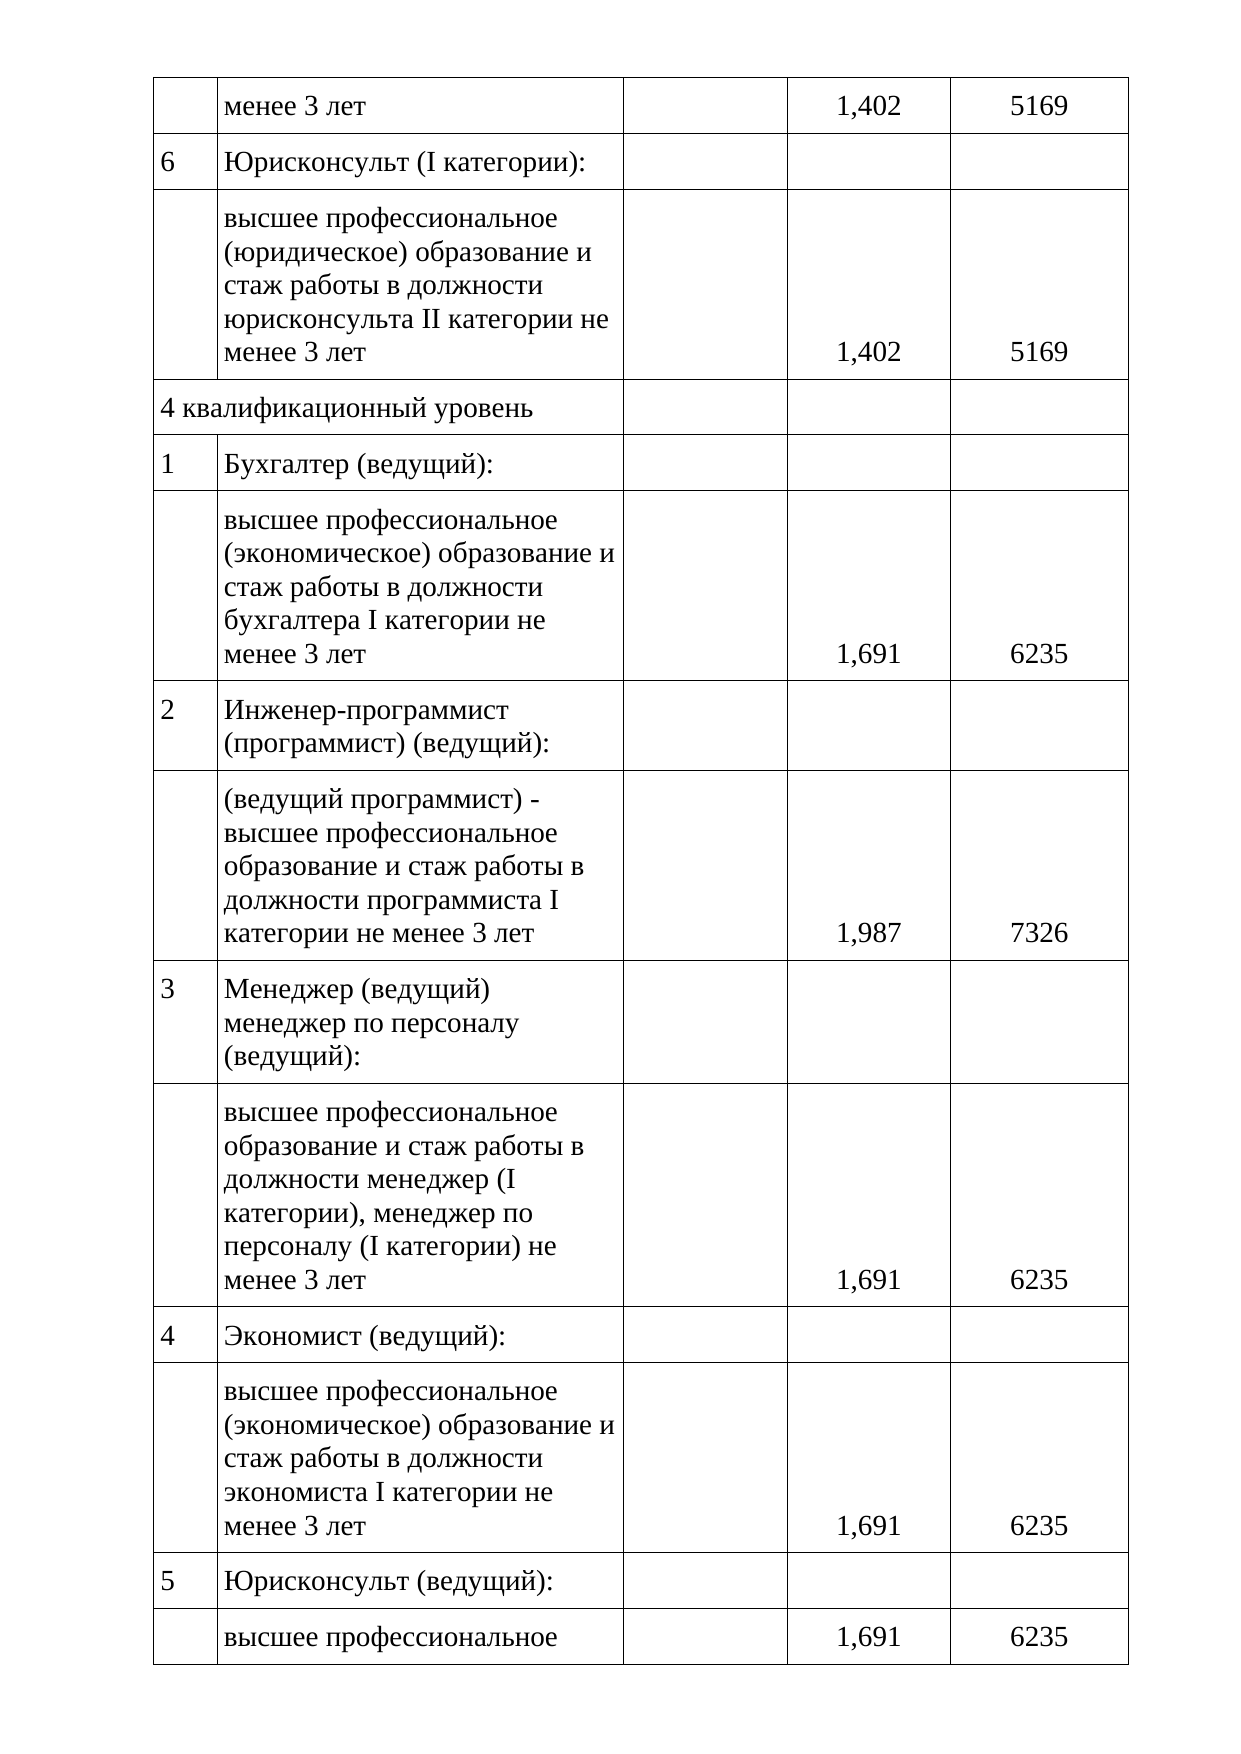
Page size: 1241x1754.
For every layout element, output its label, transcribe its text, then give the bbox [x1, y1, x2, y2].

table_cell [624, 681, 787, 769]
table_cell (ведущий программист) - высшее профессиональное образование и стаж работы в должности программиста I категории не менее 3 лет [218, 771, 623, 959]
table_cell 1,691 [788, 491, 950, 680]
table_cell [951, 1553, 1128, 1608]
table_cell 5169 [951, 78, 1128, 133]
table_cell [624, 1363, 787, 1552]
table_cell Бухгалтер (ведущий): [218, 435, 623, 490]
table_cell 6235 [951, 1084, 1128, 1306]
table_cell [624, 435, 787, 490]
table_cell [154, 771, 217, 959]
table_cell [624, 1609, 787, 1663]
table_cell высшее профессиональное (экономическое) образование и стаж работы в должности экономиста I категории не менее 3 лет [218, 1363, 623, 1552]
table_cell [624, 1307, 787, 1362]
table_cell высшее профессиональное (юридическое) образование и стаж работы в должности юрисконсульта II категории не менее 3 лет [218, 190, 623, 378]
table_cell [788, 681, 950, 769]
table_cell 6 [154, 134, 217, 188]
table_cell [951, 681, 1128, 769]
table_cell [951, 1307, 1128, 1362]
table_cell [624, 771, 787, 959]
table_cell [624, 190, 787, 378]
table_cell Юрисконсульт (I категории): [218, 134, 623, 188]
table_cell 1 [154, 435, 217, 490]
table_cell [788, 961, 950, 1082]
table_cell [788, 1307, 950, 1362]
table_cell 1,691 [788, 1609, 950, 1663]
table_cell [218, 1609, 623, 1663]
table_cell Инженер-программист (программист) (ведущий): [218, 681, 623, 769]
table_cell 1,402 [788, 190, 950, 378]
table_cell [154, 1084, 217, 1306]
table_cell 1,402 [788, 78, 950, 133]
table_cell 1,691 [788, 1363, 950, 1552]
table_cell высшее профессиональное (экономическое) образование и стаж работы в должности бухгалтера I категории не менее 3 лет [218, 491, 623, 680]
table_cell Юрисконсульт (ведущий): [218, 1553, 623, 1608]
table_cell [951, 435, 1128, 490]
table_cell 1,987 [788, 771, 950, 959]
table_cell 5 [154, 1553, 217, 1608]
table_cell [951, 380, 1128, 434]
table_cell [154, 1609, 217, 1663]
table_cell 2 [154, 681, 217, 769]
table_cell 5169 [951, 190, 1128, 378]
table_cell [788, 435, 950, 490]
table_cell [154, 190, 217, 378]
table_cell 6235 [951, 491, 1128, 680]
table_cell 6235 [951, 1363, 1128, 1552]
table_cell [624, 1084, 787, 1306]
table_cell [788, 1553, 950, 1608]
table_cell 3 [154, 961, 217, 1082]
table_cell [624, 961, 787, 1082]
table_cell 4 [154, 1307, 217, 1362]
table_cell [624, 78, 787, 133]
table_cell 6235 [951, 1609, 1128, 1663]
table_cell [154, 78, 217, 133]
table_cell Менеджер (ведущий) менеджер по персоналу (ведущий): [218, 961, 623, 1082]
table_cell Экономист (ведущий): [218, 1307, 623, 1362]
table_cell [624, 380, 787, 434]
table_cell [788, 134, 950, 188]
table_cell 1,691 [788, 1084, 950, 1306]
table_cell [624, 1553, 787, 1608]
table_cell [154, 1363, 217, 1552]
table_cell [154, 491, 217, 680]
table_cell [951, 134, 1128, 188]
table_cell высшее профессиональное образование и стаж работы в должности менеджер (I категории), менеджер по персоналу (I категории) не менее 3 лет [218, 1084, 623, 1306]
table_cell [951, 961, 1128, 1082]
table_cell [624, 134, 787, 188]
table_cell 4 квалификационный уровень [154, 380, 623, 434]
table_cell [624, 491, 787, 680]
table_cell 7326 [951, 771, 1128, 959]
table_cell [218, 78, 623, 133]
table_cell [788, 380, 950, 434]
